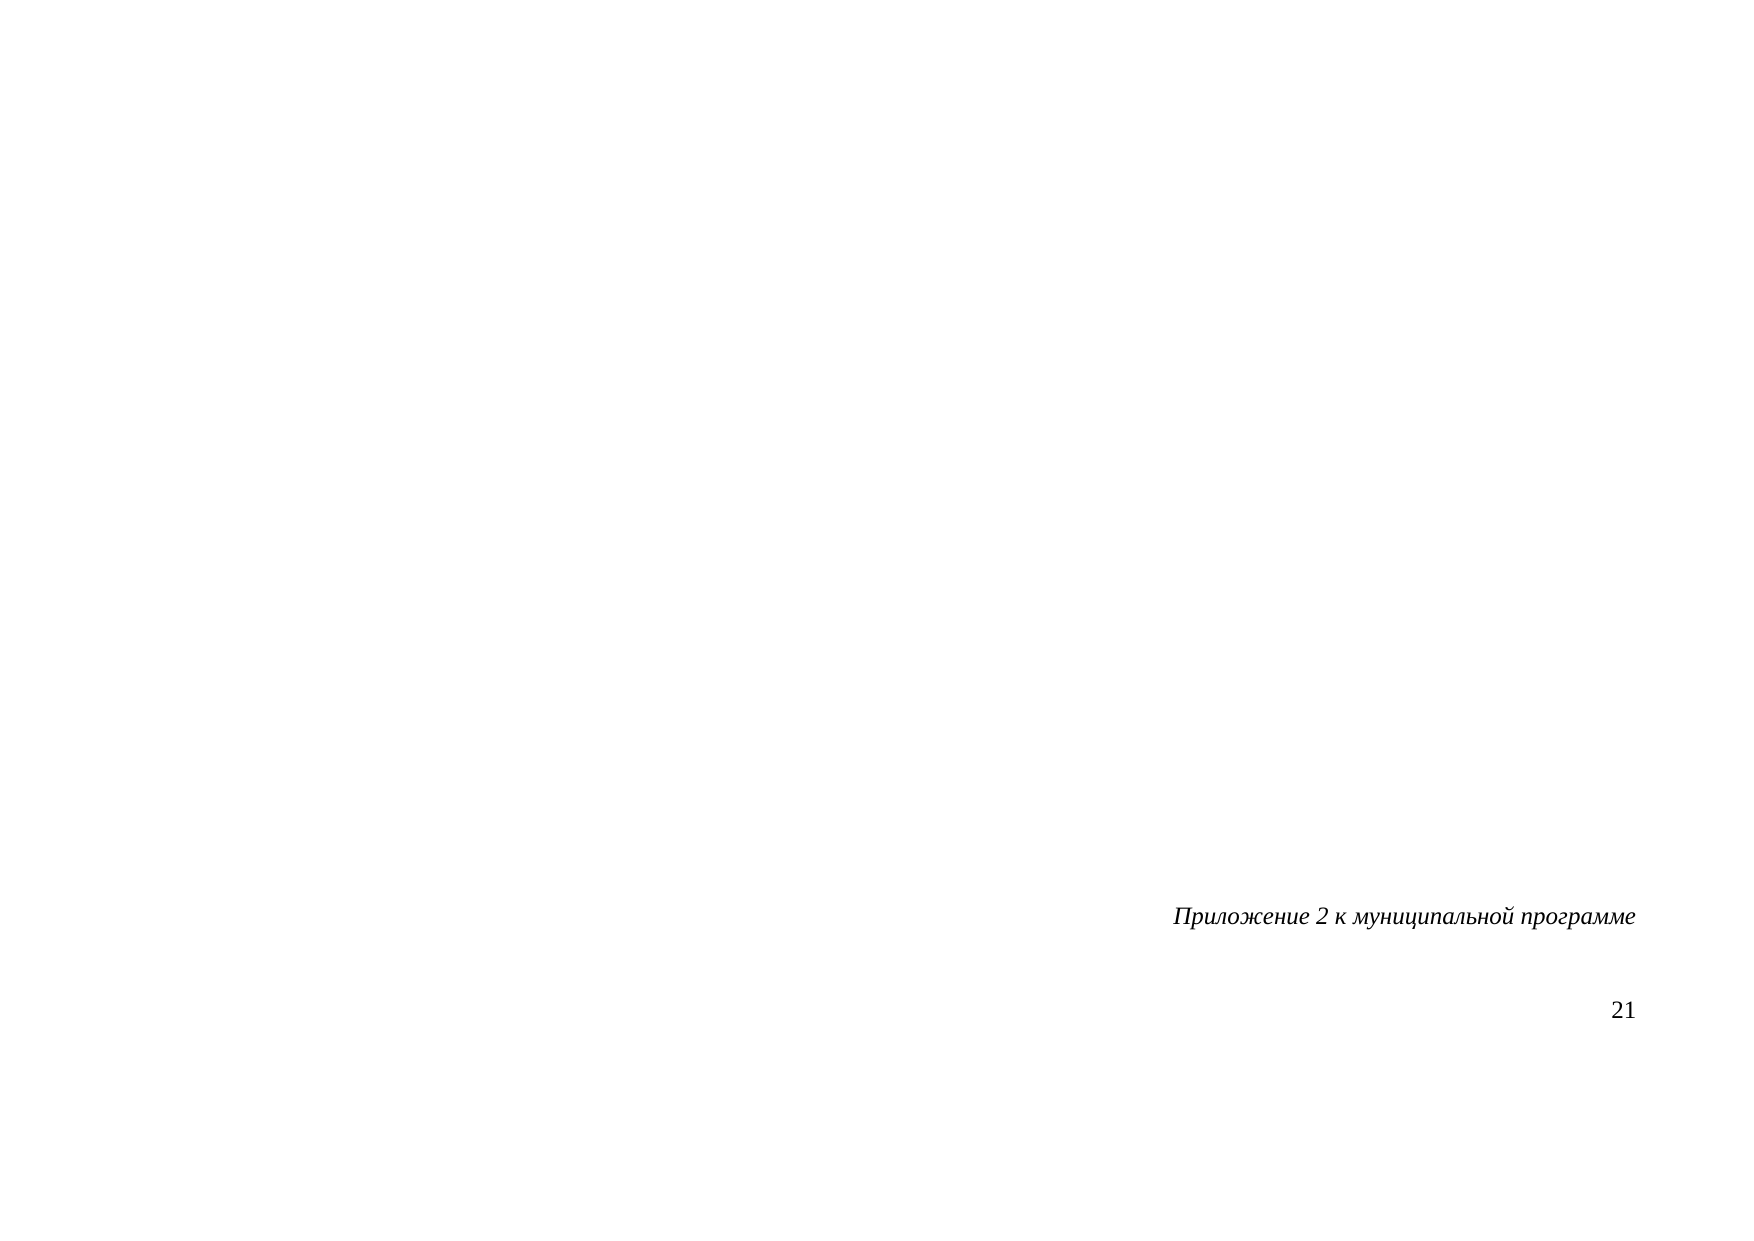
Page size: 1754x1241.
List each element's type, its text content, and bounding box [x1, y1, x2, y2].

text Приложение 2 к муниципальной программе [150, 901, 1636, 930]
